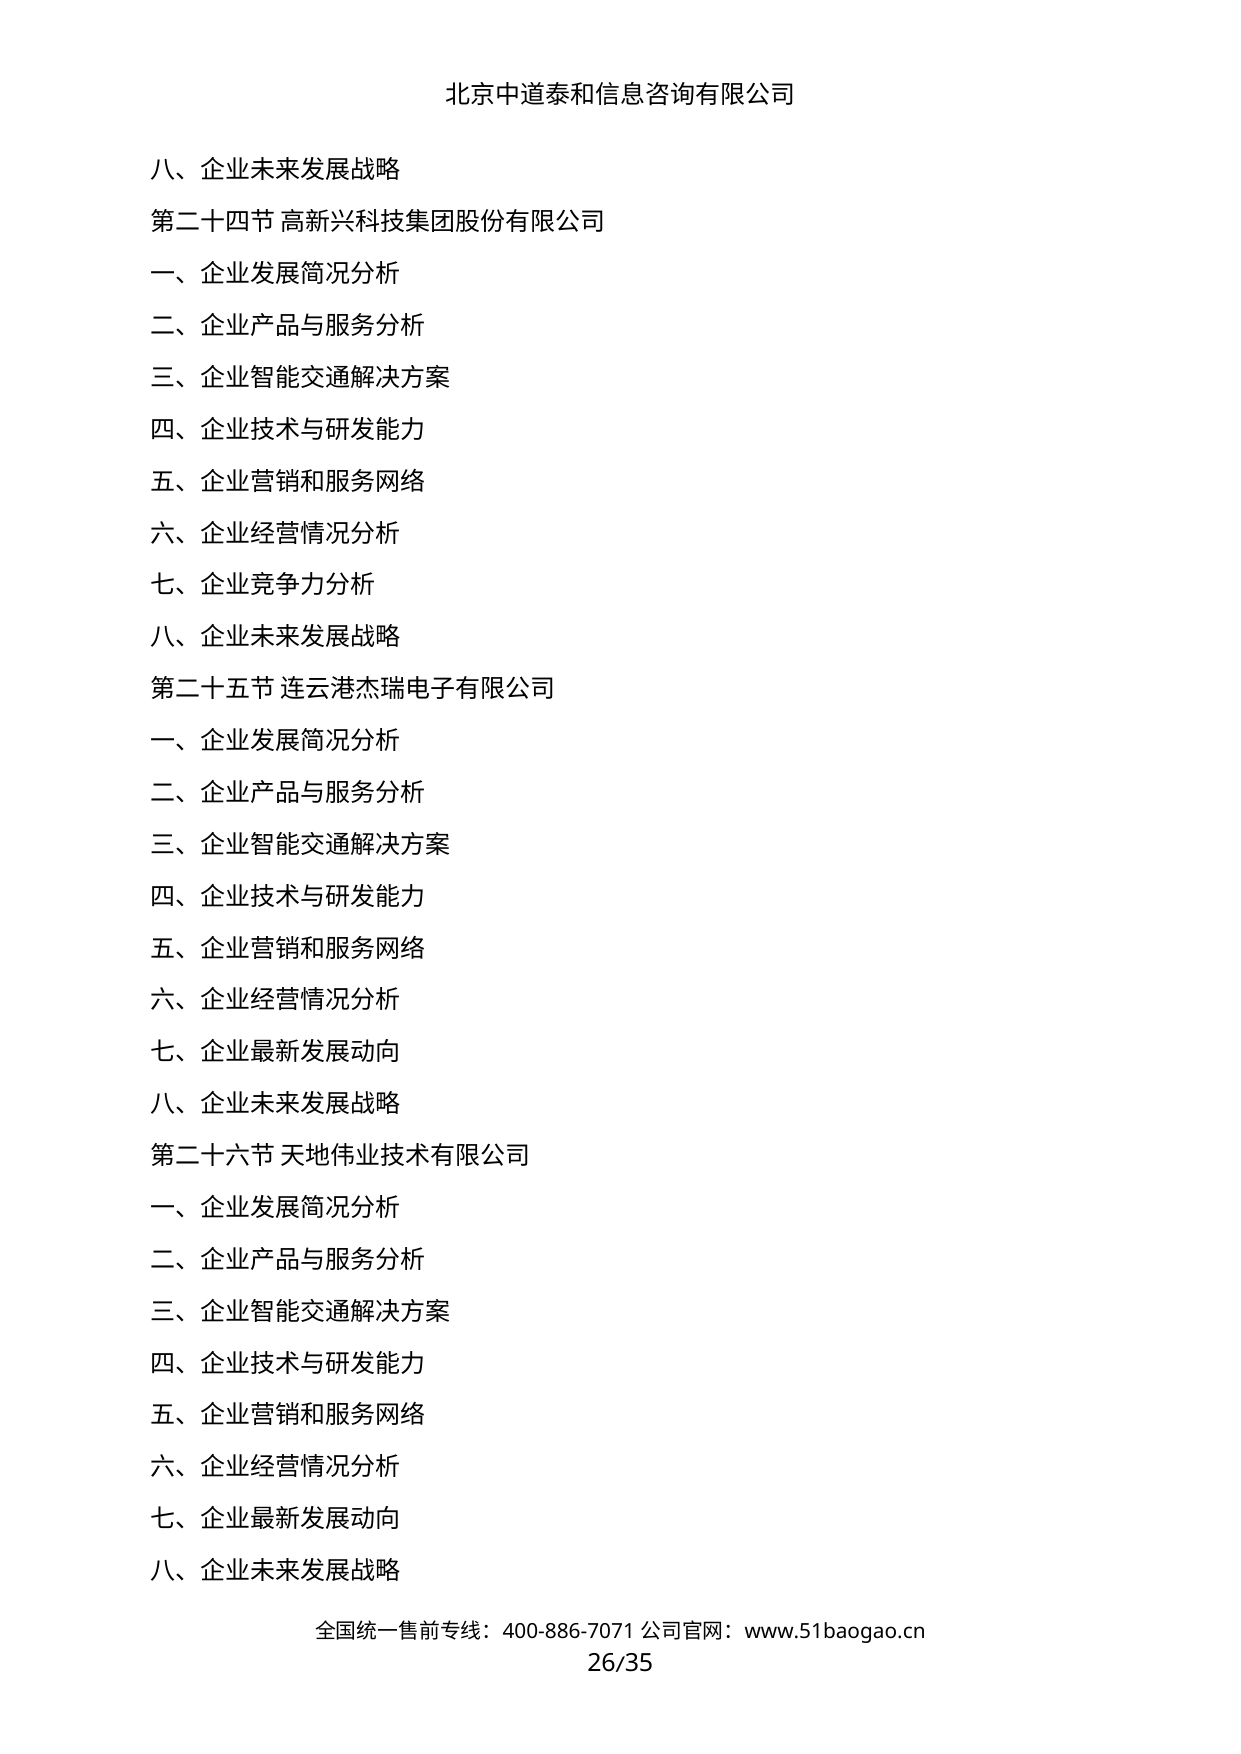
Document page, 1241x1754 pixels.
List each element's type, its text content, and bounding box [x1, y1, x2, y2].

text 六、企业经营情况分析 [150, 980, 1090, 1016]
text 八、企业未来发展战略 [150, 617, 1090, 653]
text 二、企业产品与服务分析 [150, 772, 1090, 809]
text 四、企业技术与研发能力 [150, 876, 1090, 912]
text 一、企业发展简况分析 [150, 721, 1090, 757]
text 四、企业技术与研发能力 [150, 409, 1090, 446]
text 六、企业经营情况分析 [150, 1447, 1090, 1483]
text 二、企业产品与服务分析 [150, 1239, 1090, 1276]
text 五、企业营销和服务网络 [150, 1395, 1090, 1431]
text 七、企业最新发展动向 [150, 1032, 1090, 1068]
text 第二十六节 天地伟业技术有限公司 [150, 1136, 1090, 1172]
text 八、企业未来发展战略 [150, 150, 1090, 186]
text 八、企业未来发展战略 [150, 1551, 1090, 1587]
text 六、企业经营情况分析 [150, 513, 1090, 549]
text 一、企业发展简况分析 [150, 254, 1090, 290]
text 三、企业智能交通解决方案 [150, 824, 1090, 861]
text 三、企业智能交通解决方案 [150, 1291, 1090, 1327]
text 四、企业技术与研发能力 [150, 1343, 1090, 1379]
text 第二十四节 高新兴科技集团股份有限公司 [150, 202, 1090, 238]
text 第二十五节 连云港杰瑞电子有限公司 [150, 669, 1090, 705]
text 七、企业竞争力分析 [150, 565, 1090, 601]
text 二、企业产品与服务分析 [150, 306, 1090, 342]
text 五、企业营销和服务网络 [150, 461, 1090, 497]
text 一、企业发展简况分析 [150, 1187, 1090, 1224]
text 八、企业未来发展战略 [150, 1084, 1090, 1120]
text 三、企业智能交通解决方案 [150, 357, 1090, 394]
text 五、企业营销和服务网络 [150, 928, 1090, 964]
text 七、企业最新发展动向 [150, 1499, 1090, 1535]
